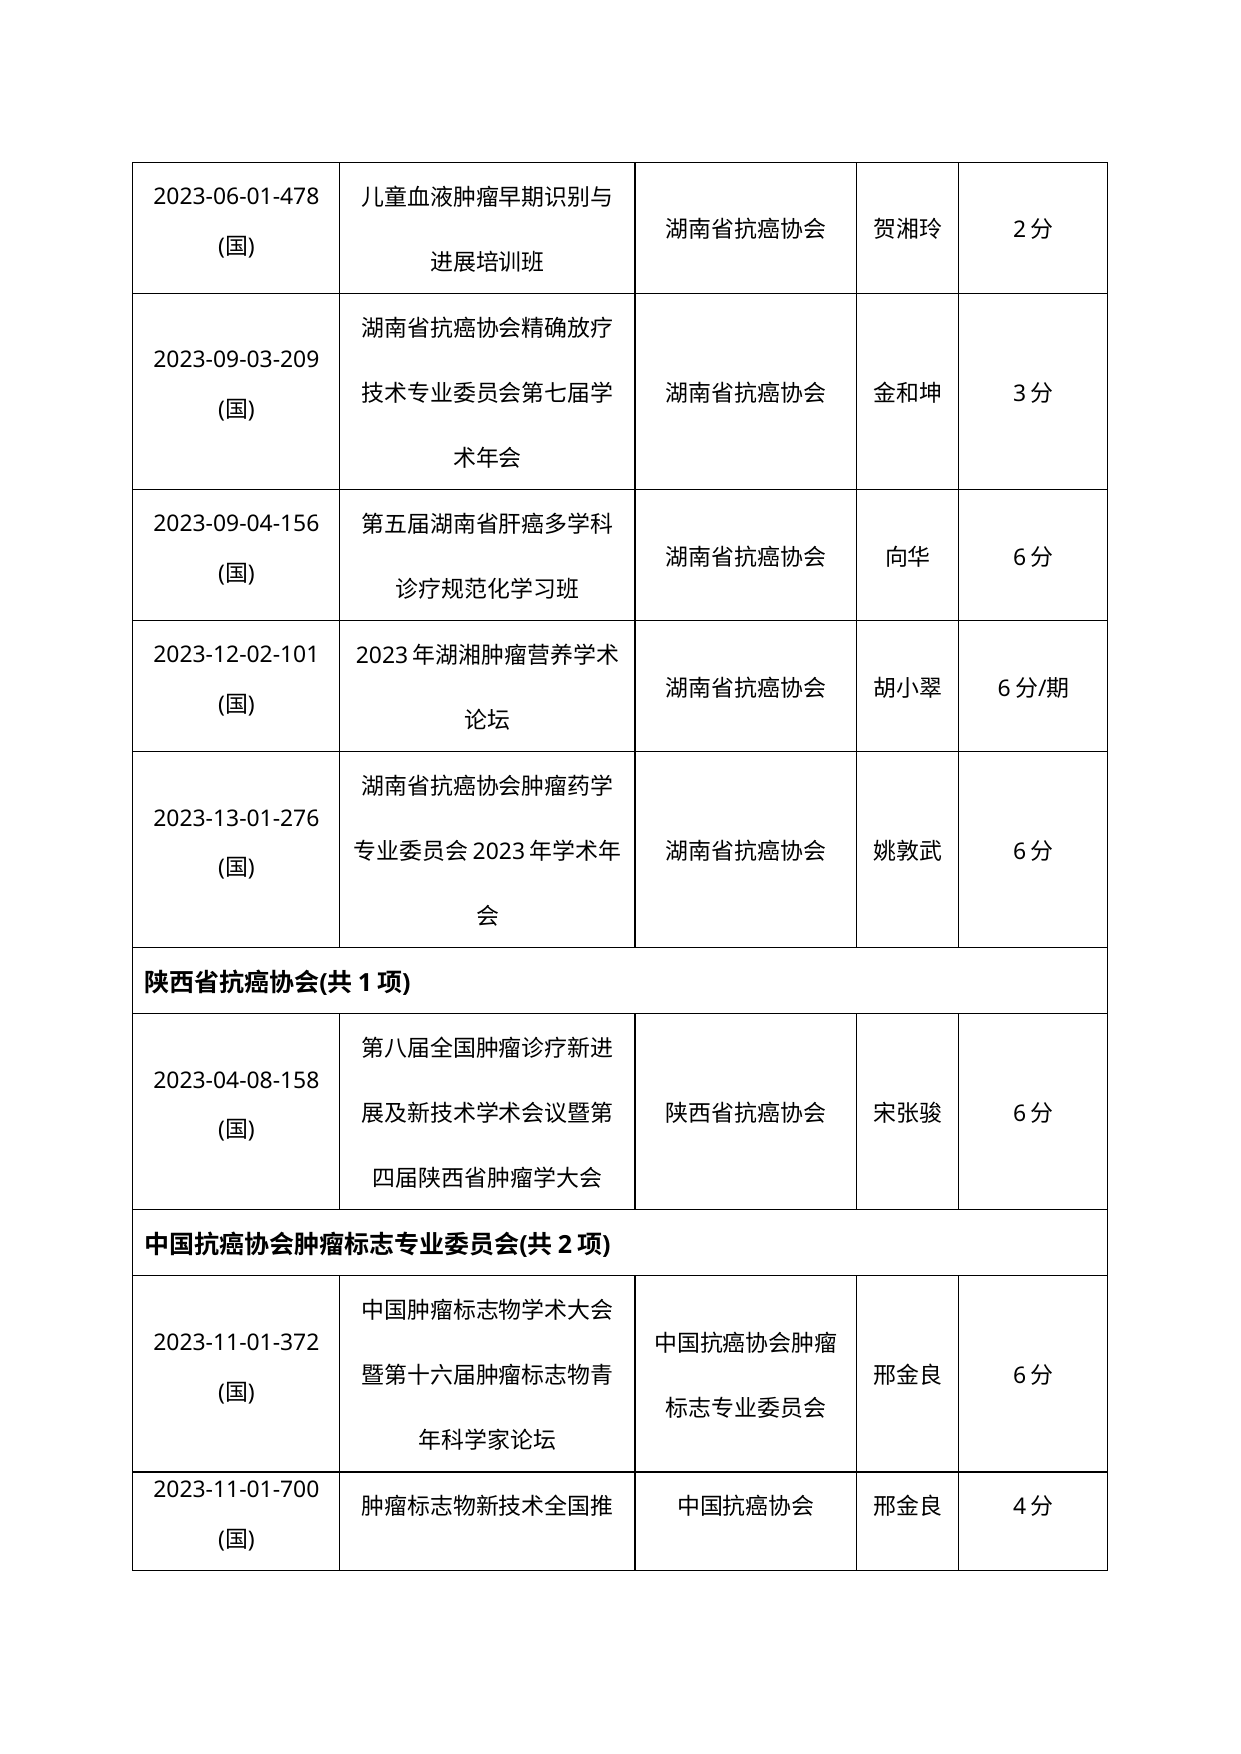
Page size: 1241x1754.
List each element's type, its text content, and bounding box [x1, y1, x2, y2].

table_cell 6分 [959, 1276, 1107, 1471]
table_cell 中国抗癌协会肿瘤标志专业委员会(共2项) [133, 1210, 1107, 1275]
table_cell 6分/期 [959, 621, 1107, 751]
table_cell 中国抗癌协会肿瘤标志专业委员会 [636, 1276, 856, 1471]
table_cell 陕西省抗癌协会 [636, 1014, 856, 1209]
table_cell 湖南省抗癌协会 [636, 294, 856, 489]
table_cell 2023-12-02-101 (国) [133, 621, 339, 751]
table_cell 邢金良 [857, 1276, 958, 1471]
table_cell 湖南省抗癌协会 [636, 621, 856, 751]
table_cell 湖南省抗癌协会 [636, 163, 856, 293]
table_cell 6分 [959, 490, 1107, 620]
table_cell 第五届湖南省肝癌多学科诊疗规范化学习班 [340, 490, 634, 620]
table_cell 2023-06-01-478 (国) [133, 163, 339, 293]
table_cell 2023-11-01-700 (国) [133, 1473, 339, 1570]
table_cell 宋张骏 [857, 1014, 958, 1209]
table_cell 6分 [959, 1014, 1107, 1209]
table_cell 6分 [959, 752, 1107, 947]
table_cell 胡小翠 [857, 621, 958, 751]
table_cell 中国肿瘤标志物学术大会暨第十六届肿瘤标志物青年科学家论坛 [340, 1276, 634, 1471]
table_cell 贺湘玲 [857, 163, 958, 293]
table_cell 湖南省抗癌协会 [636, 490, 856, 620]
table_cell 湖南省抗癌协会肿瘤药学专业委员会2023年学术年会 [340, 752, 634, 947]
table_cell 中国抗癌协会 [636, 1473, 856, 1570]
table_cell 2023-13-01-276 (国) [133, 752, 339, 947]
table_cell 4分 [959, 1473, 1107, 1570]
table_cell 姚敦武 [857, 752, 958, 947]
table_cell 2分 [959, 163, 1107, 293]
table_cell 向华 [857, 490, 958, 620]
table_cell 2023-04-08-158 (国) [133, 1014, 339, 1209]
table_cell 金和坤 [857, 294, 958, 489]
table_cell 肿瘤标志物新技术全国推广培训 [340, 1473, 634, 1570]
table_cell 2023年湖湘肿瘤营养学术论坛 [340, 621, 634, 751]
table_cell 2023-09-03-209 (国) [133, 294, 339, 489]
table_cell 第八届全国肿瘤诊疗新进展及新技术学术会议暨第四届陕西省肿瘤学大会 [340, 1014, 634, 1209]
table_cell 湖南省抗癌协会精确放疗技术专业委员会第七届学术年会 [340, 294, 634, 489]
table_cell 湖南省抗癌协会 [636, 752, 856, 947]
table_cell 邢金良 [857, 1473, 958, 1570]
table_cell 陕西省抗癌协会(共1项) [133, 948, 1107, 1013]
table_cell 2023-09-04-156 (国) [133, 490, 339, 620]
table_cell 2023-11-01-372 (国) [133, 1276, 339, 1471]
table_cell 3分 [959, 294, 1107, 489]
table_cell 儿童血液肿瘤早期识别与进展培训班 [340, 163, 634, 293]
